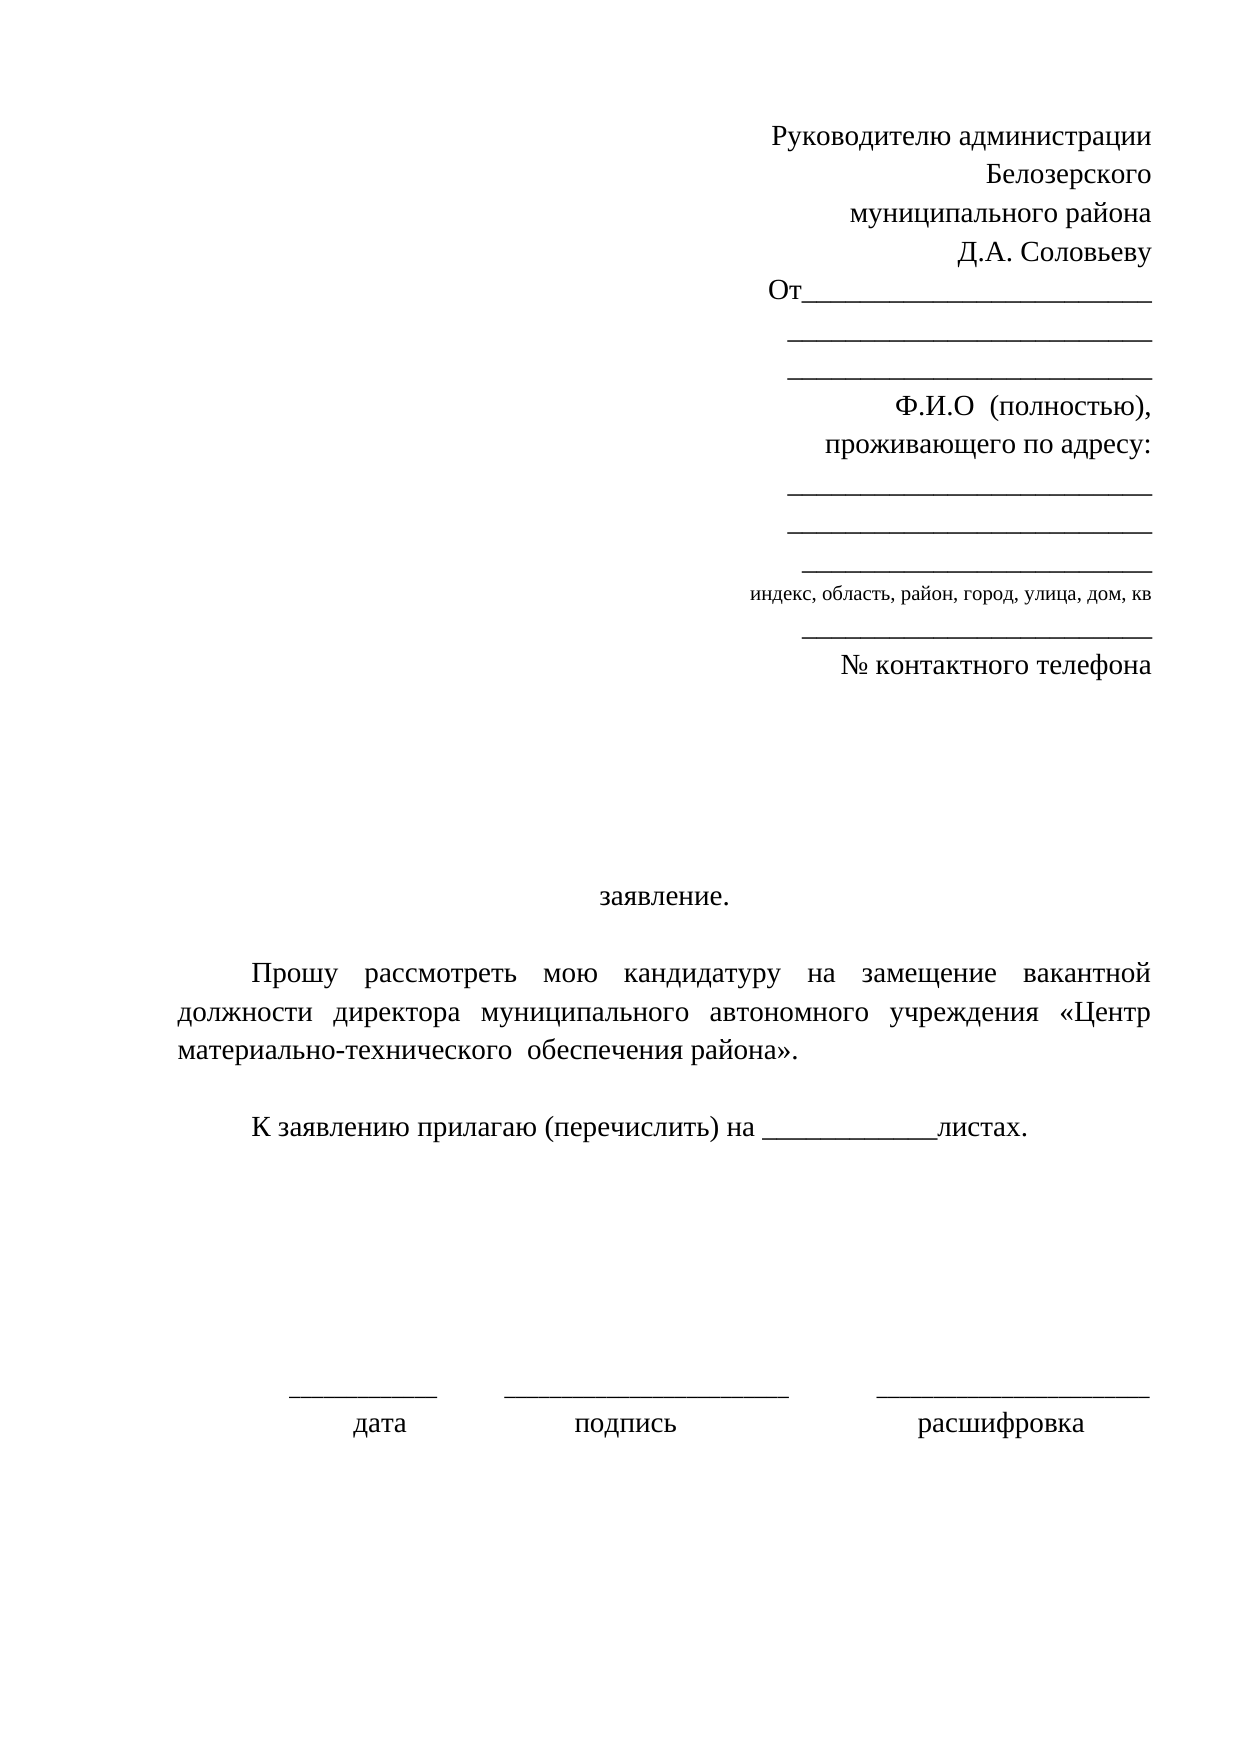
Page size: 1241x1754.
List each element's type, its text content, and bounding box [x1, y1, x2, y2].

text заявление. [177, 878, 1152, 912]
text _________________________ [177, 349, 1152, 383]
text Белозерского [177, 157, 1152, 190]
text _________________________ [177, 311, 1152, 344]
text ________________________ [177, 608, 1152, 642]
text № контактного телефона [177, 647, 1152, 680]
text дата подпись расшифровка [177, 1405, 1152, 1438]
text Д.А. Соловьеву [177, 234, 1152, 267]
text проживающего по адресу: [177, 426, 1152, 460]
text Ф.И.О (полностью), [177, 388, 1152, 421]
text индекс, область, район, город, улица, дом, кв [177, 581, 1152, 605]
text _________________________ [177, 465, 1152, 498]
text муниципального района [177, 195, 1152, 229]
text Руководителю администрации [177, 118, 1152, 152]
text _________________________ [177, 503, 1152, 537]
text От________________________ [177, 272, 1152, 306]
text ________________________ [177, 542, 1152, 576]
text Прошу рассмотреть мою кандидатуру на замещение вакантной должности директора муниципального автономного учреждения «Центр материально-технического обеспечения района». [177, 955, 1152, 1066]
text _____________ _________________________ ________________________ [177, 1373, 1152, 1401]
text К заявлению прилагаю (перечислить) на ____________листах. [177, 1109, 1152, 1143]
